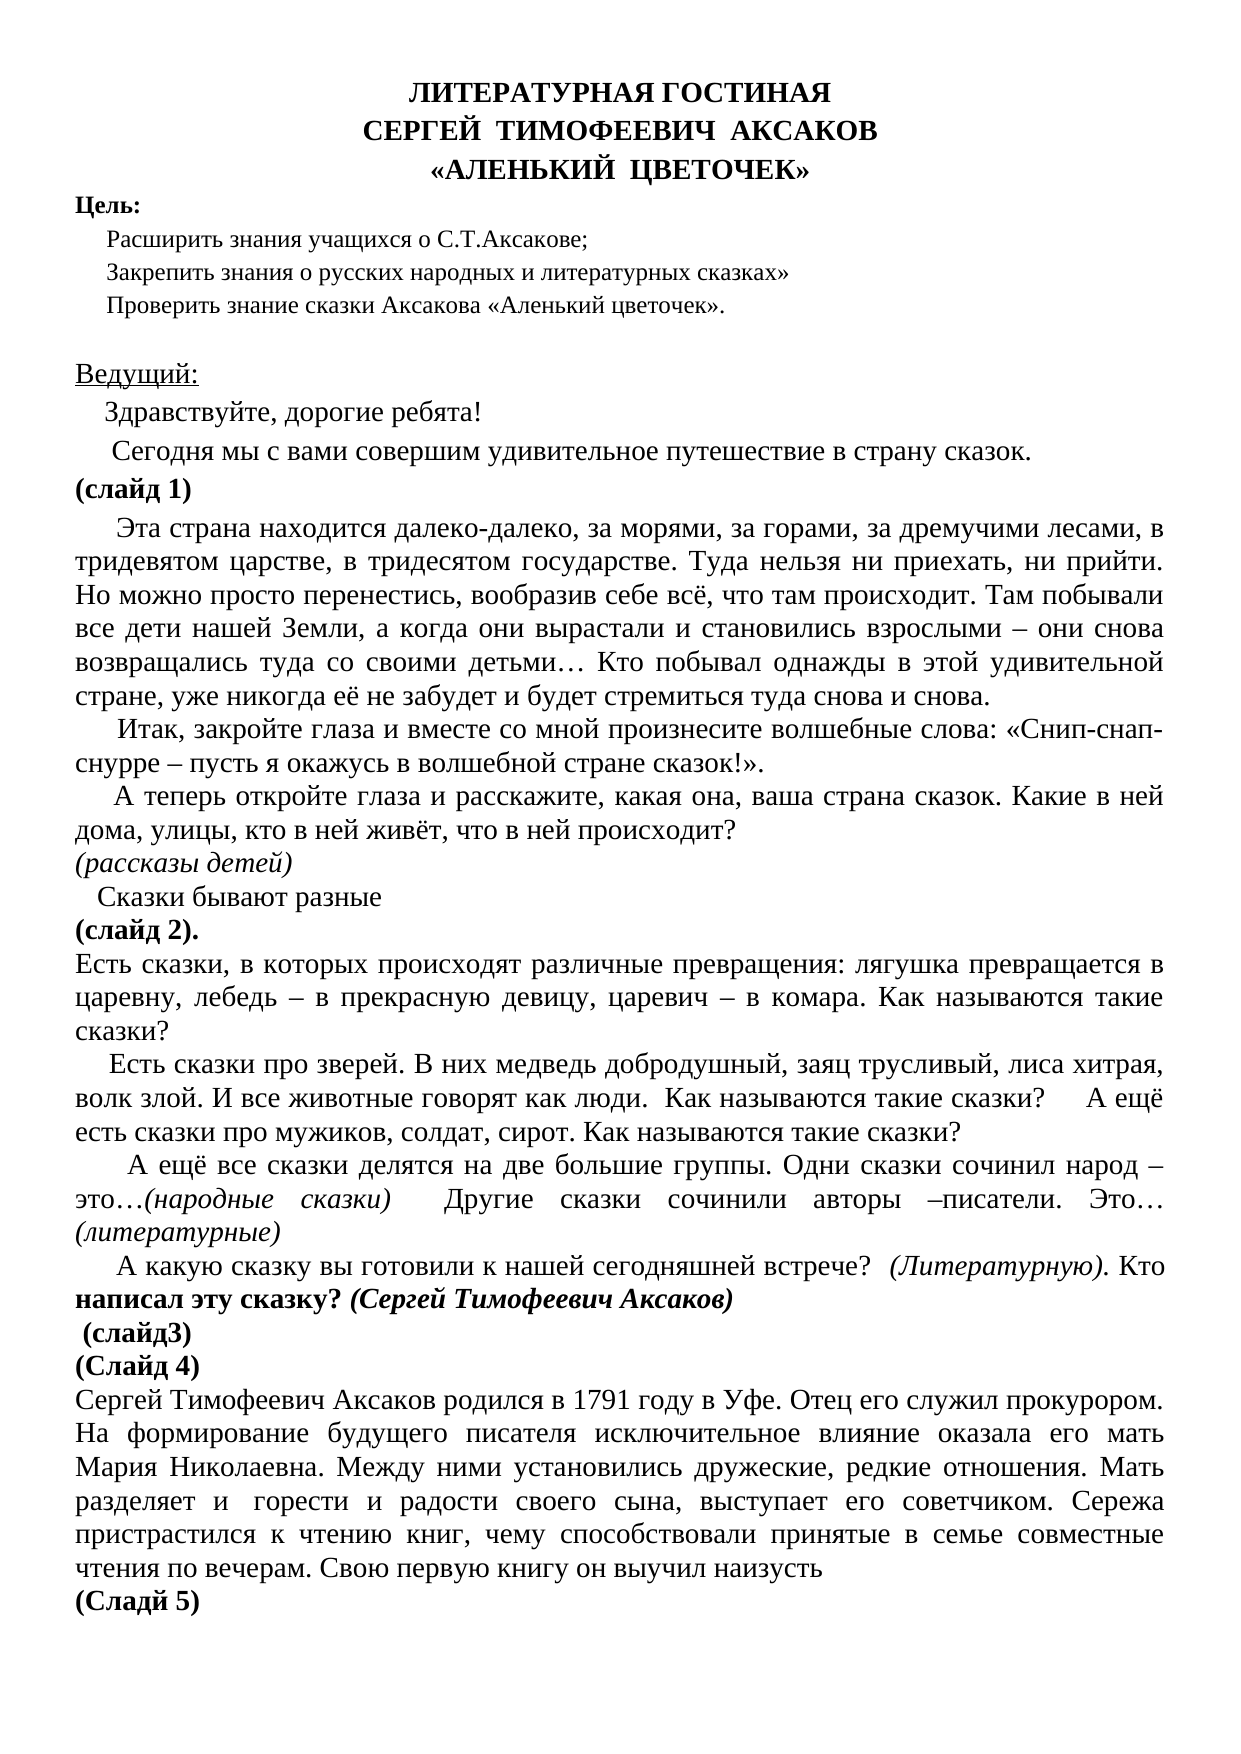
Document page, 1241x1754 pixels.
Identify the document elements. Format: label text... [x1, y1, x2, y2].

text А какую сказку вы готовили к нашей сегодняшней встрече? (Литературную). Кто написал эту сказку? (Сергей Тимофеевич Аксаков) [75, 1248, 1165, 1315]
text (слайд 1) [75, 471, 1165, 505]
text Расширить знания учащихся о С.Т.Аксакове; [75, 224, 1165, 252]
text Сказки бывают разные [75, 879, 1165, 912]
text Есть сказки, в которых происходят различные превращения: лягушка превращается в царевну, лебедь – в прекрасную девицу, царевич – в комара. Как называются такие сказки? [75, 946, 1165, 1047]
text (слайд 2). [75, 912, 1165, 946]
text (Слайд 4) [75, 1348, 1165, 1382]
text Есть сказки про зверей. В них медведь добродушный, заяц трусливый, лиса хитрая, волк злой. И все животные говорят как люди. Как называются такие сказки? А ещё есть сказки про мужиков, солдат, сирот. Как называются такие сказки? [75, 1047, 1165, 1147]
text Проверить знание сказки Аксакова «Аленький цветочек». [75, 290, 1165, 318]
text (Сладй 5) [75, 1583, 1165, 1617]
text Итак, закройте глаза и вместе со мной произнесите волшебные слова: «Снип-снап-снурре – пусть я окажусь в волшебной стране сказок!». [75, 711, 1165, 778]
text Эта страна находится далеко-далеко, за морями, за горами, за дремучими лесами, в тридевятом царстве, в тридесятом государстве. Туда нельзя ни приехать, ни прийти. Но можно просто перенестись, вообразив себе всё, что там происходит. Там побывали все дети нашей Земли, а когда они вырастали и становились взрослыми – они снова возвращались туда со своими детьми… Кто побывал однажды в этой удивительной стране, уже никогда её не забудет и будет стремиться туда снова и снова. [75, 510, 1165, 711]
text (рассказы детей) [75, 845, 1165, 879]
text СЕРГЕЙ ТИМОФЕЕВИЧ АКСАКОВ [75, 113, 1165, 147]
text «АЛЕНЬКИЙ ЦВЕТОЧЕК» [75, 152, 1165, 186]
text А теперь откройте глаза и расскажите, какая она, ваша страна сказок. Какие в ней дома, улицы, кто в ней живёт, что в ней происходит? [75, 778, 1165, 845]
text Цель: [75, 191, 1165, 219]
text А ещё все сказки делятся на две большие группы. Одни сказки сочинил народ – это…(народные сказки) Другие сказки сочинили авторы –писатели. Это… (литературные) [75, 1147, 1165, 1248]
text Закрепить знания о русских народных и литературных сказках» [75, 257, 1165, 285]
text Сергей Тимофеевич Аксаков родился в 1791 году в Уфе. Отец его служил прокурором. На формирование будущего писателя исключительное влияние оказала его мать Мария Николаевна. Между ними установились дружеские, редкие отношения. Мать разделяет и горести и радости своего сына, выступает его советчиком. Сережа пристрастился к чтению книг, чему способствовали принятые в семье совместные чтения по вечерам. Свою первую книгу он выучил наизусть [75, 1382, 1165, 1583]
text Сегодня мы с вами совершим удивительное путешествие в страну сказок. [75, 433, 1165, 466]
text Ведущий: [75, 356, 1165, 389]
text ЛИТЕРАТУРНАЯ ГОСТИНАЯ [75, 75, 1165, 108]
text (слайд3) [75, 1315, 1165, 1348]
text Здравствуйте, дорогие ребята! [75, 394, 1165, 428]
